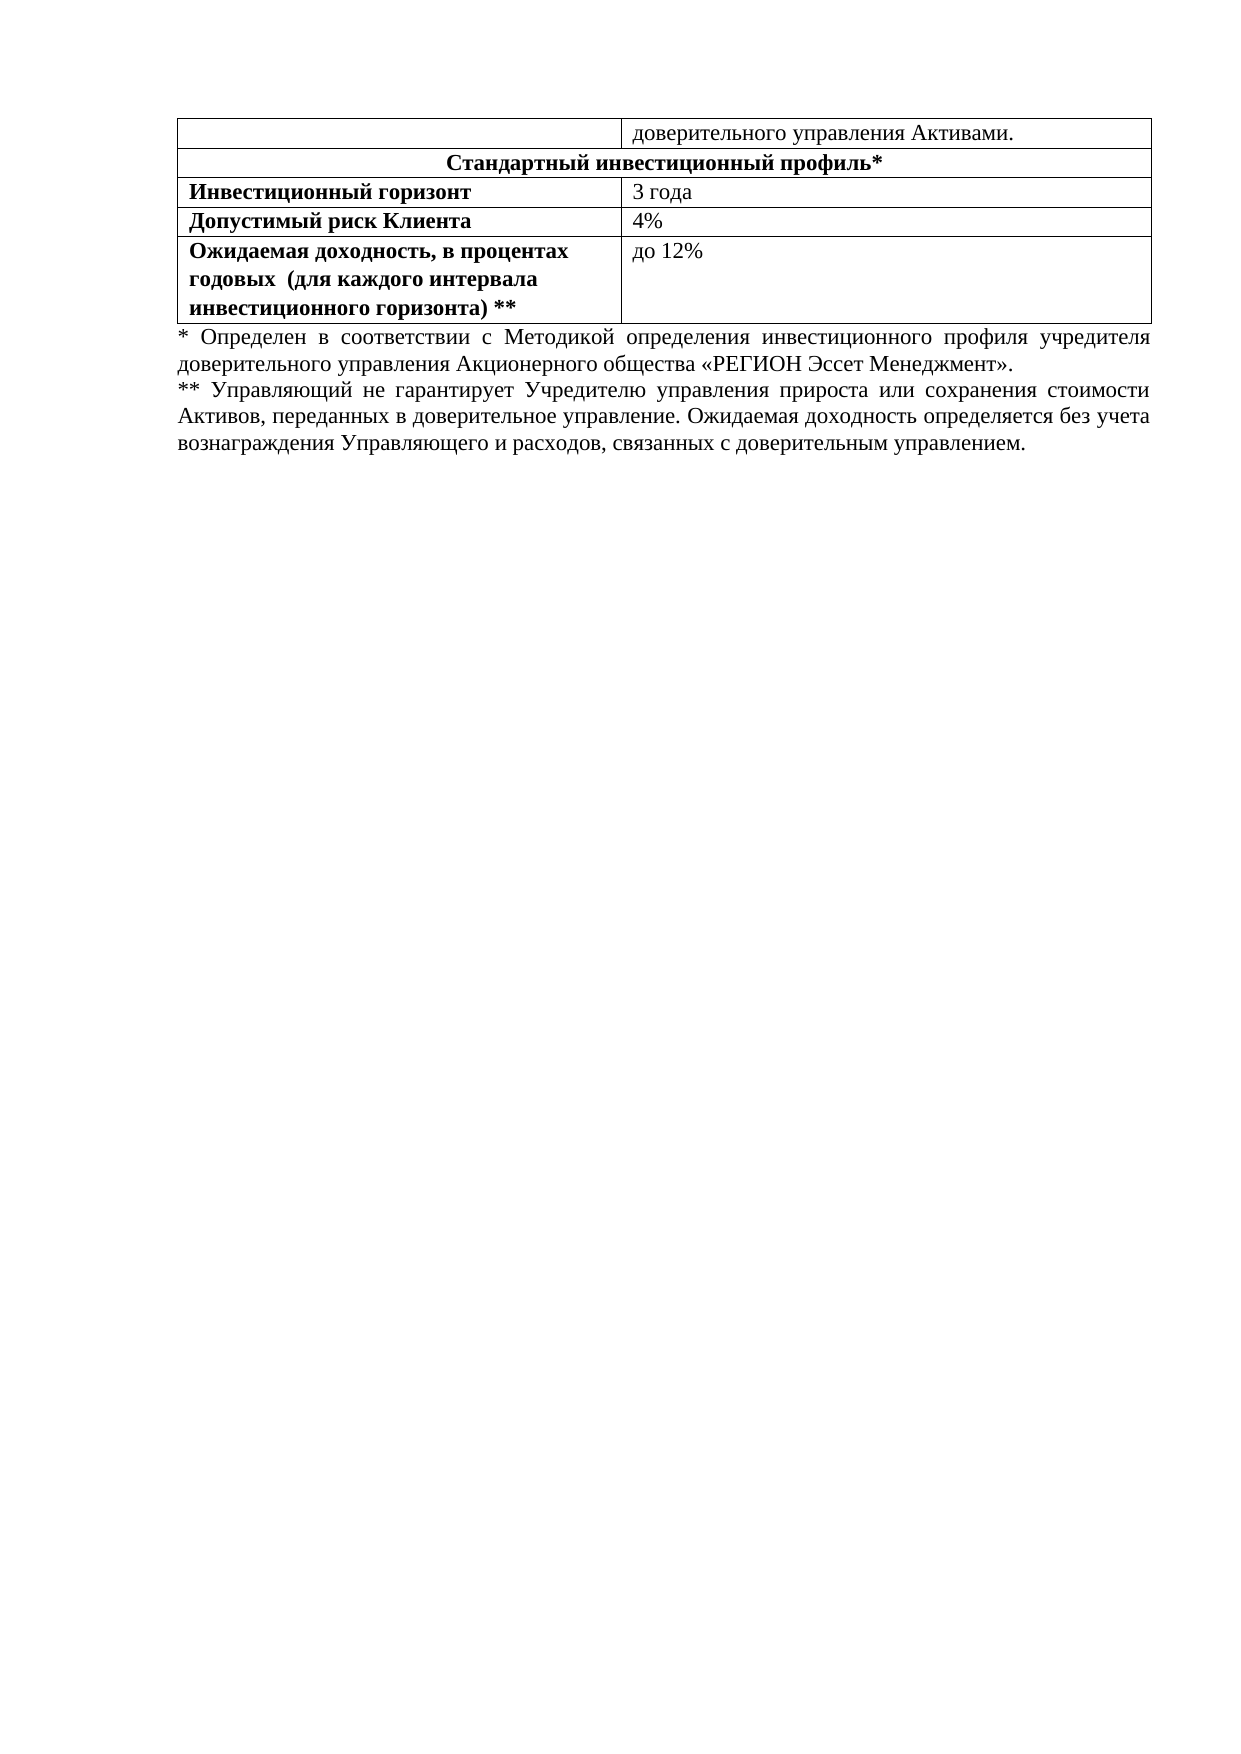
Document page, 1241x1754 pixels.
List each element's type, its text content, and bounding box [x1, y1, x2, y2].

subtitle * Определен в соответствии с Методикой определения инвестиционного профиля учредителя доверительного управления Акционерного общества «РЕГИОН Эссет Менеджмент». [177, 324, 1152, 376]
table_cell до 12% [622, 237, 1151, 322]
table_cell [178, 119, 621, 148]
table_cell 3 года [622, 178, 1151, 207]
table_cell 4% [622, 208, 1151, 236]
subtitle ** Управляющий не гарантирует Учредителю управления прироста или сохранения стоимости Активов, переданных в доверительное управление. Ожидаемая доходность определяется без учета вознаграждения Управляющего и расходов, связанных с доверительным управлением. [177, 376, 1152, 455]
table_cell Ожидаемая доходность, в процентах годовых (для каждого интервала инвестиционного горизонта) ** [178, 237, 621, 322]
table_cell Допустимый риск Клиента [178, 208, 621, 236]
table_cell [622, 119, 1151, 148]
table_cell Инвестиционный горизонт [178, 178, 621, 207]
table_cell Стандартный инвестиционный профиль* [178, 149, 1151, 177]
